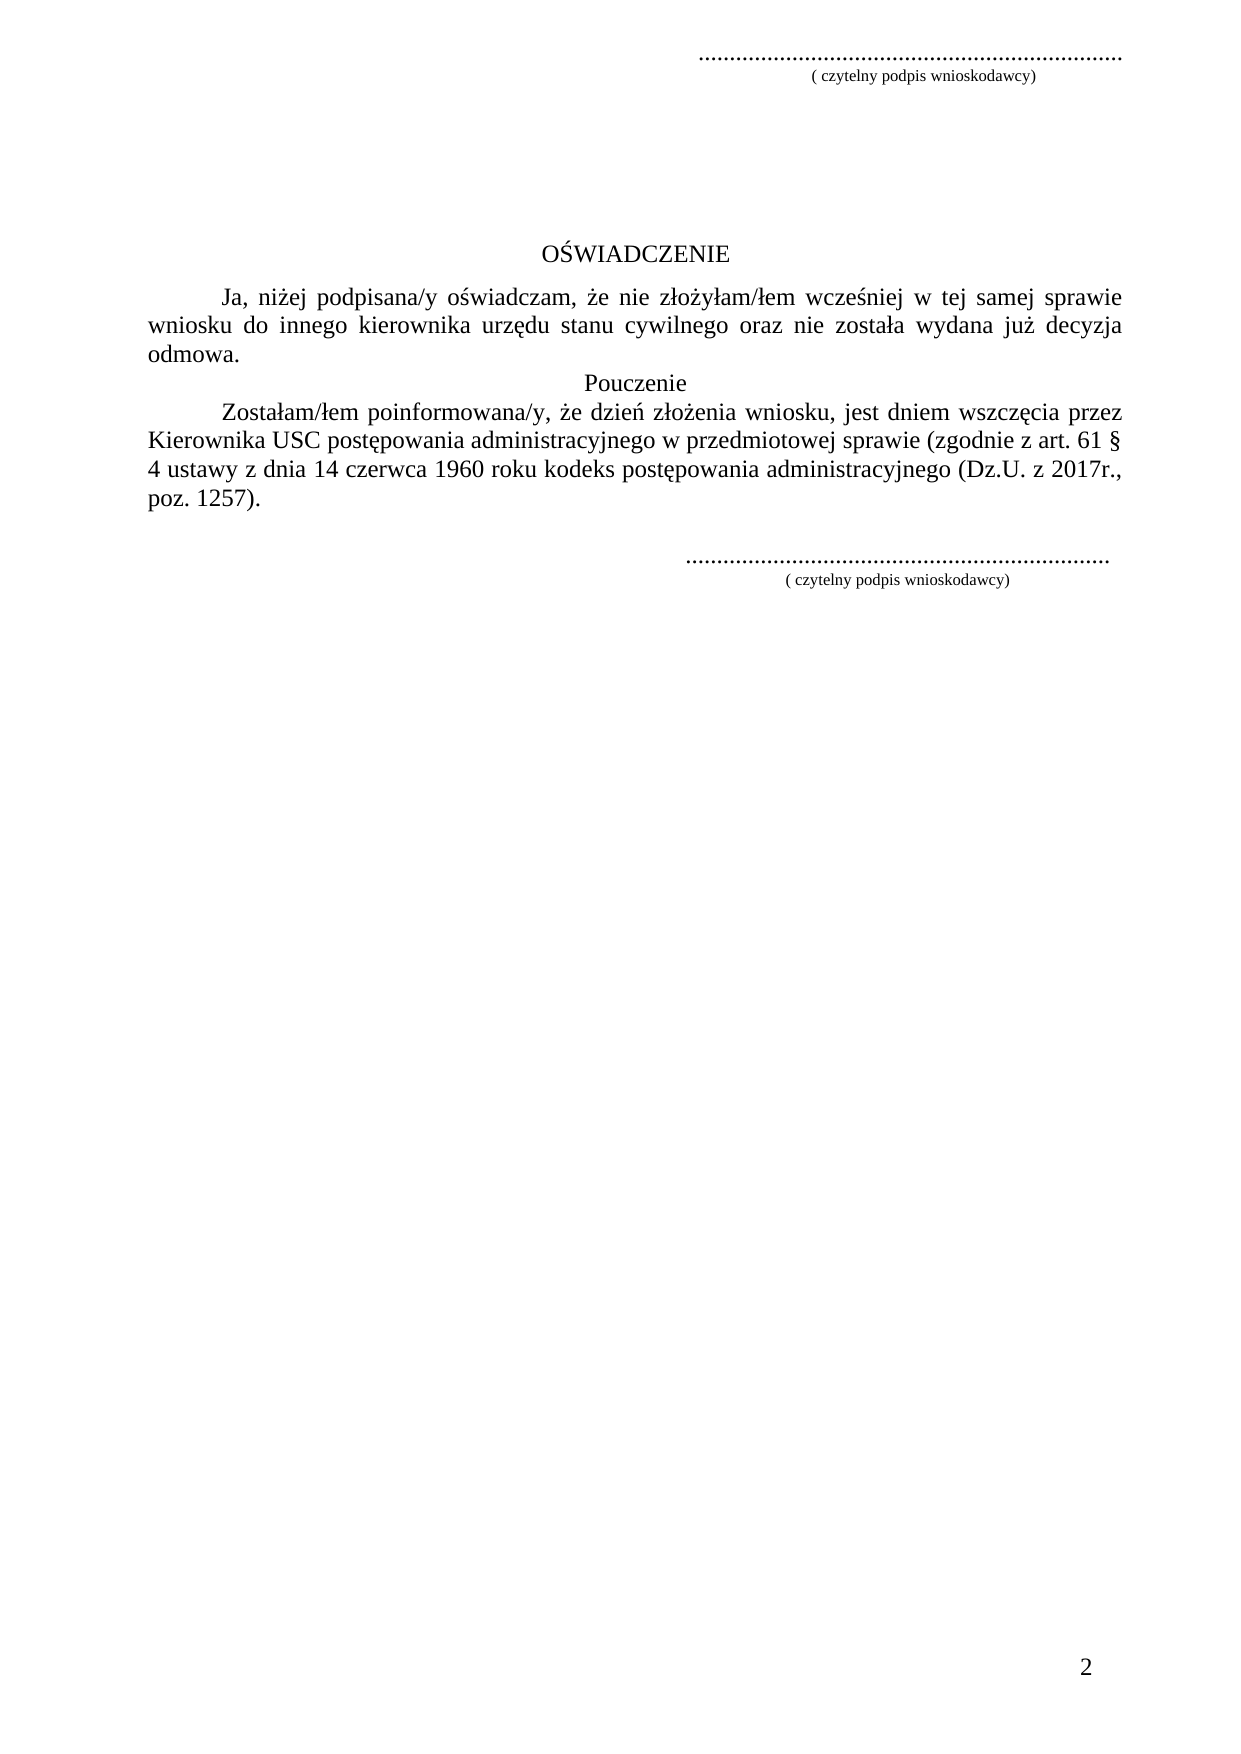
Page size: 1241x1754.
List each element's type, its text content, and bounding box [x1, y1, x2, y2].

text ( czytelny podpis wnioskodawcy) [148, 569, 1123, 588]
text .................................................................... [148, 541, 1123, 569]
text Pouczenie [148, 368, 1123, 397]
text Ja, niżej podpisana/y oświadczam, że nie złożyłam/łem wcześniej w tej samej sprawie wniosku do innego kierownika urzędu stanu cywilnego oraz nie została wydana już decyzja odmowa. [148, 282, 1123, 368]
text Zostałam/łem poinformowana/y, że dzień złożenia wniosku, jest dniem wszczęcia przez Kierownika USC postępowania administracyjnego w przedmiotowej sprawie (zgodnie z art. 61 § 4 ustawy z dnia 14 czerwca 1960 roku kodeks postępowania administracyjnego (Dz.U. z 2017r., poz. 1257). [148, 397, 1123, 512]
text ( czytelny podpis wnioskodawcy) [738, 66, 1123, 85]
text .................................................................... [148, 37, 1123, 66]
text OŚWIADCZENIE [148, 239, 1123, 267]
